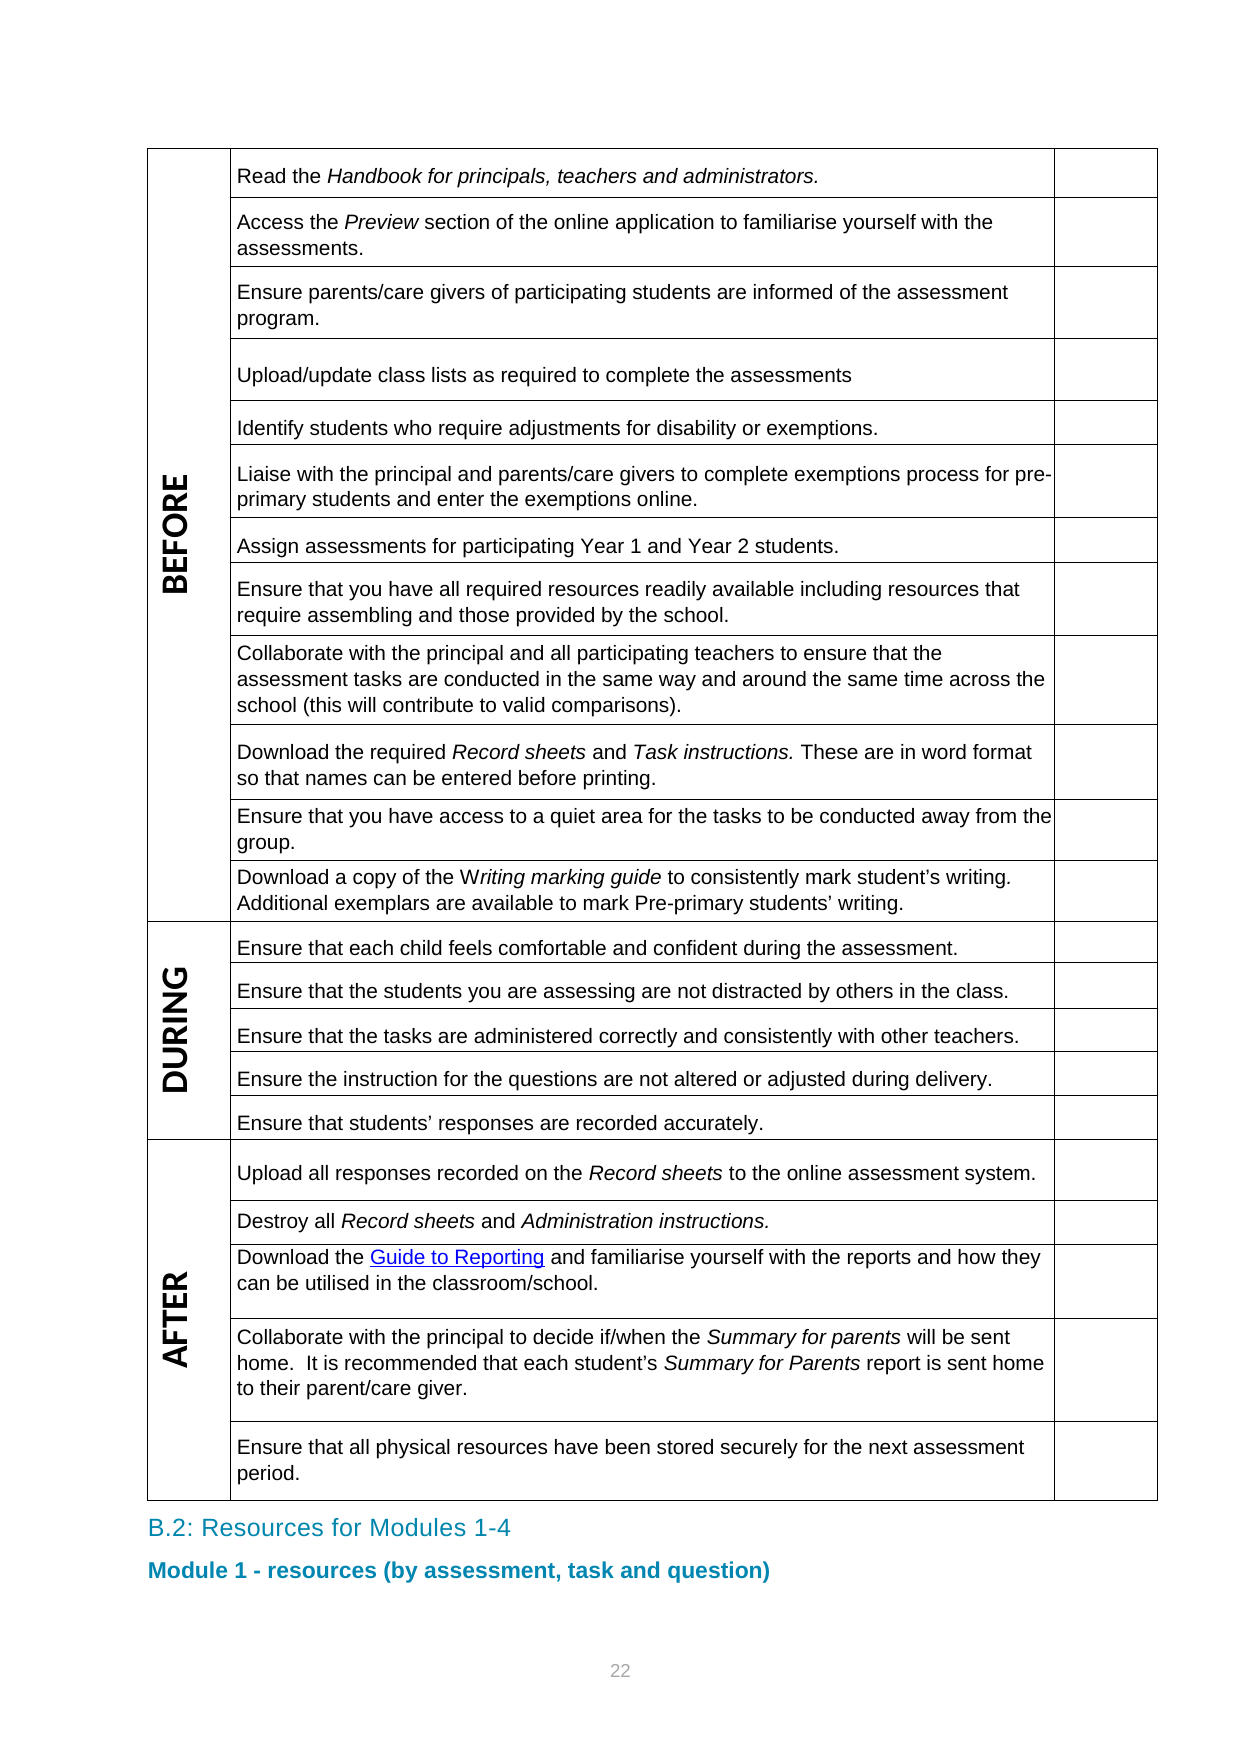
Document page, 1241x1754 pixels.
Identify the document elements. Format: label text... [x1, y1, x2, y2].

table_cell Collaborate with the principal to decide if/when the Summary for parents will be sent home. It is recommended that each student’s Summary for Parents report is sent home to their parent/care giver. [231, 1319, 1054, 1421]
table_cell [1055, 149, 1157, 197]
table_cell [1055, 339, 1157, 399]
table_cell [1055, 198, 1157, 266]
table_cell Ensure that students’ responses are recorded accurately. [231, 1096, 1054, 1139]
table_cell Assign assessments for participating Year 1 and Year 2 students. [231, 518, 1054, 562]
table_cell [1055, 1422, 1157, 1500]
table_cell Ensure that all physical resources have been stored securely for the next assessment period. [231, 1422, 1054, 1500]
table_cell Access the Preview section of the online application to familiarise yourself with the assessments. [231, 198, 1054, 266]
table_cell [1055, 861, 1157, 921]
table_cell Download the required Record sheets and Task instructions. These are in word format so that names can be entered before printing. [231, 725, 1054, 798]
table_cell [1055, 401, 1157, 443]
table_cell [1055, 1201, 1157, 1244]
table_cell Download a copy of the Writing marking guide to consistently mark student’s writing. Additional exemplars are available to mark Pre-primary students’ writing. [231, 861, 1054, 921]
table_cell [1055, 267, 1157, 337]
table_cell [1055, 1245, 1157, 1317]
table_cell DURING [148, 922, 230, 1139]
table_cell [1055, 1319, 1157, 1421]
table_cell Read the Handbook for principals, teachers and administrators. [231, 149, 1054, 197]
table_cell [1055, 1052, 1157, 1094]
table_cell Ensure that you have access to a quiet area for the tasks to be conducted away from the group. [231, 800, 1054, 860]
table_cell [1055, 636, 1157, 724]
table_cell Download the Guide to Reporting and familiarise yourself with the reports and how they can be utilised in the classroom/school. [231, 1245, 1054, 1317]
table_cell Ensure that you have all required resources readily available including resources that require assembling and those provided by the school. [231, 563, 1054, 635]
table_cell [1055, 1009, 1157, 1051]
table_cell Collaborate with the principal and all participating teachers to ensure that the assessment tasks are conducted in the same way and around the same time across the school (this will contribute to valid comparisons). [231, 636, 1054, 724]
table_cell Destroy all Record sheets and Administration instructions. [231, 1201, 1054, 1244]
table_cell [1055, 518, 1157, 562]
table_cell [1055, 563, 1157, 635]
table_cell Identify students who require adjustments for disability or exemptions. [231, 401, 1054, 443]
table_cell Liaise with the principal and parents/care givers to complete exemptions process for pre-primary students and enter the exemptions online. [231, 445, 1054, 517]
table_cell Ensure parents/care givers of participating students are informed of the assessment program. [231, 267, 1054, 337]
table_cell [1055, 800, 1157, 860]
table_cell Ensure that each child feels comfortable and confident during the assessment. [231, 922, 1054, 962]
table_cell Upload all responses recorded on the Record sheets to the online assessment system. [231, 1140, 1054, 1199]
table_cell Ensure that the students you are assessing are not distracted by others in the class. [231, 963, 1054, 1008]
table_cell [1055, 725, 1157, 798]
table_cell Ensure that the tasks are administered correctly and consistently with other teachers. [231, 1009, 1054, 1051]
table_cell [1055, 1096, 1157, 1139]
table_cell Upload/update class lists as required to complete the assessments [231, 339, 1054, 399]
text Module 1 - resources (by assessment, task and question) [148, 1557, 1092, 1584]
table_cell Ensure the instruction for the questions are not altered or adjusted during delivery. [231, 1052, 1054, 1094]
subtitle B.2: Resources for Modules 1-4 [148, 1513, 1092, 1542]
table_cell [1055, 963, 1157, 1008]
table_cell [1055, 1140, 1157, 1199]
table_cell [1055, 922, 1157, 962]
table_cell AFTER [148, 1140, 230, 1500]
table_cell [1055, 445, 1157, 517]
table_cell BEFORE [148, 149, 230, 921]
